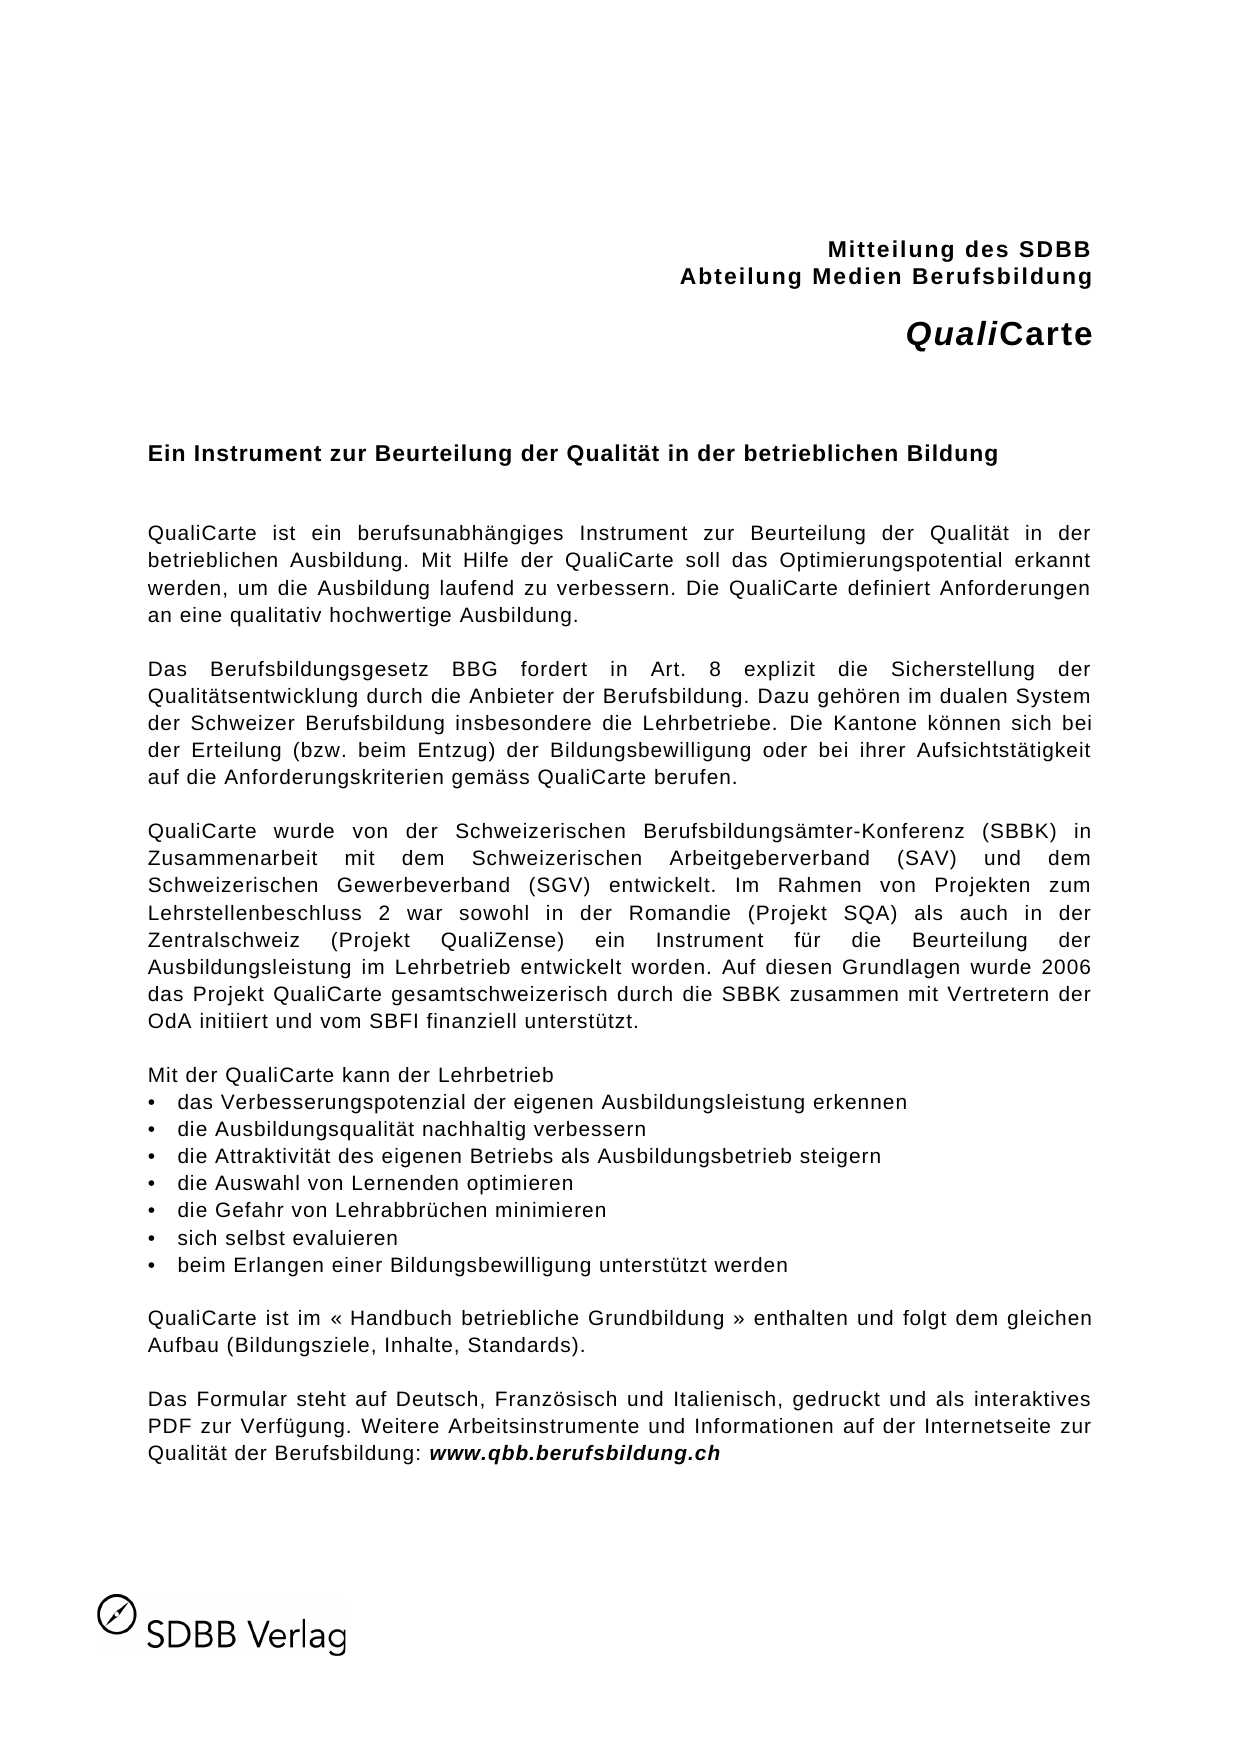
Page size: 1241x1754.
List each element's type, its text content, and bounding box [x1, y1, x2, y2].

text Das Formular steht auf Deutsch, Französisch und Italienisch, gedruckt und als interaktives PDF zur Verfügung. Weitere Arbeitsinstrumente und Informationen auf der Internetseite zur Qualität der Berufsbildung: www.qbb.berufsbildung.ch [148, 1385, 1092, 1466]
text QualiCarte ist ein berufsunabhängiges Instrument zur Beurteilung der Qualität in der betrieblichen Ausbildung. Mit Hilfe der QualiCarte soll das Optimierungspotential erkannt werden, um die Ausbildung laufend zu verbessern. Die QualiCarte definiert Anforderungen an eine qualitativ hochwertige Ausbildung. [148, 519, 1092, 627]
list das Verbesserungspotenzial der eigenen Ausbildungsleistung erkennen [148, 1088, 1092, 1115]
list die Ausbildungsqualität nachhaltig verbessern [148, 1115, 1092, 1142]
list die Attraktivität des eigenen Betriebs als Ausbildungsbetrieb steigern [148, 1142, 1092, 1169]
text QualiCarte [281, 314, 1092, 352]
text Ein Instrument zur Beurteilung der Qualität in der betrieblichen Bildung [148, 440, 1092, 467]
text Mitteilung des SDBB Abteilung Medien Berufsbildung [148, 236, 1092, 289]
text Das Berufsbildungsgesetz BBG fordert in Art. 8 explizit die Sicherstellung der Qualitätsentwicklung durch die Anbieter der Berufsbildung. Dazu gehören im dualen System der Schweizer Berufsbildung insbesondere die Lehrbetriebe. Die Kantone können sich bei der Erteilung (bzw. beim Entzug) der Bildungsbewilligung oder bei ihrer Aufsichtstätigkeit auf die Anforderungskriterien gemäss QualiCarte berufen. [148, 654, 1092, 790]
text Mit der QualiCarte kann der Lehrbetrieb [148, 1061, 1092, 1088]
text QualiCarte ist im « Handbuch betriebliche Grundbildung » enthalten und folgt dem gleichen Aufbau (Bildungsziele, Inhalte, Standards). [148, 1303, 1092, 1358]
picture [97, 1594, 346, 1656]
list sich selbst evaluieren [148, 1223, 1092, 1250]
list die Gefahr von Lehrabbrüchen minimieren [148, 1196, 1092, 1223]
list die Auswahl von Lernenden optimieren [148, 1169, 1092, 1196]
text QualiCarte wurde von der Schweizerischen Berufsbildungsämter-Konferenz (SBBK) in Zusammenarbeit mit dem Schweizerischen Arbeitgeberverband (SAV) und dem Schweizerischen Gewerbeverband (SGV) entwickelt. Im Rahmen von Projekten zum Lehrstellenbeschluss 2 war sowohl in der Romandie (Projekt SQA) als auch in der Zentralschweiz (Projekt QualiZense) ein Instrument für die Beurteilung der Ausbildungsleistung im Lehrbetrieb entwickelt worden. Auf diesen Grundlagen wurde 2006 das Projekt QualiCarte gesamtschweizerisch durch die SBBK zusammen mit Vertretern der OdA initiiert und vom SBFI finanziell unterstützt. [148, 817, 1092, 1034]
list beim Erlangen einer Bildungsbewilligung unterstützt werden [148, 1250, 1092, 1277]
